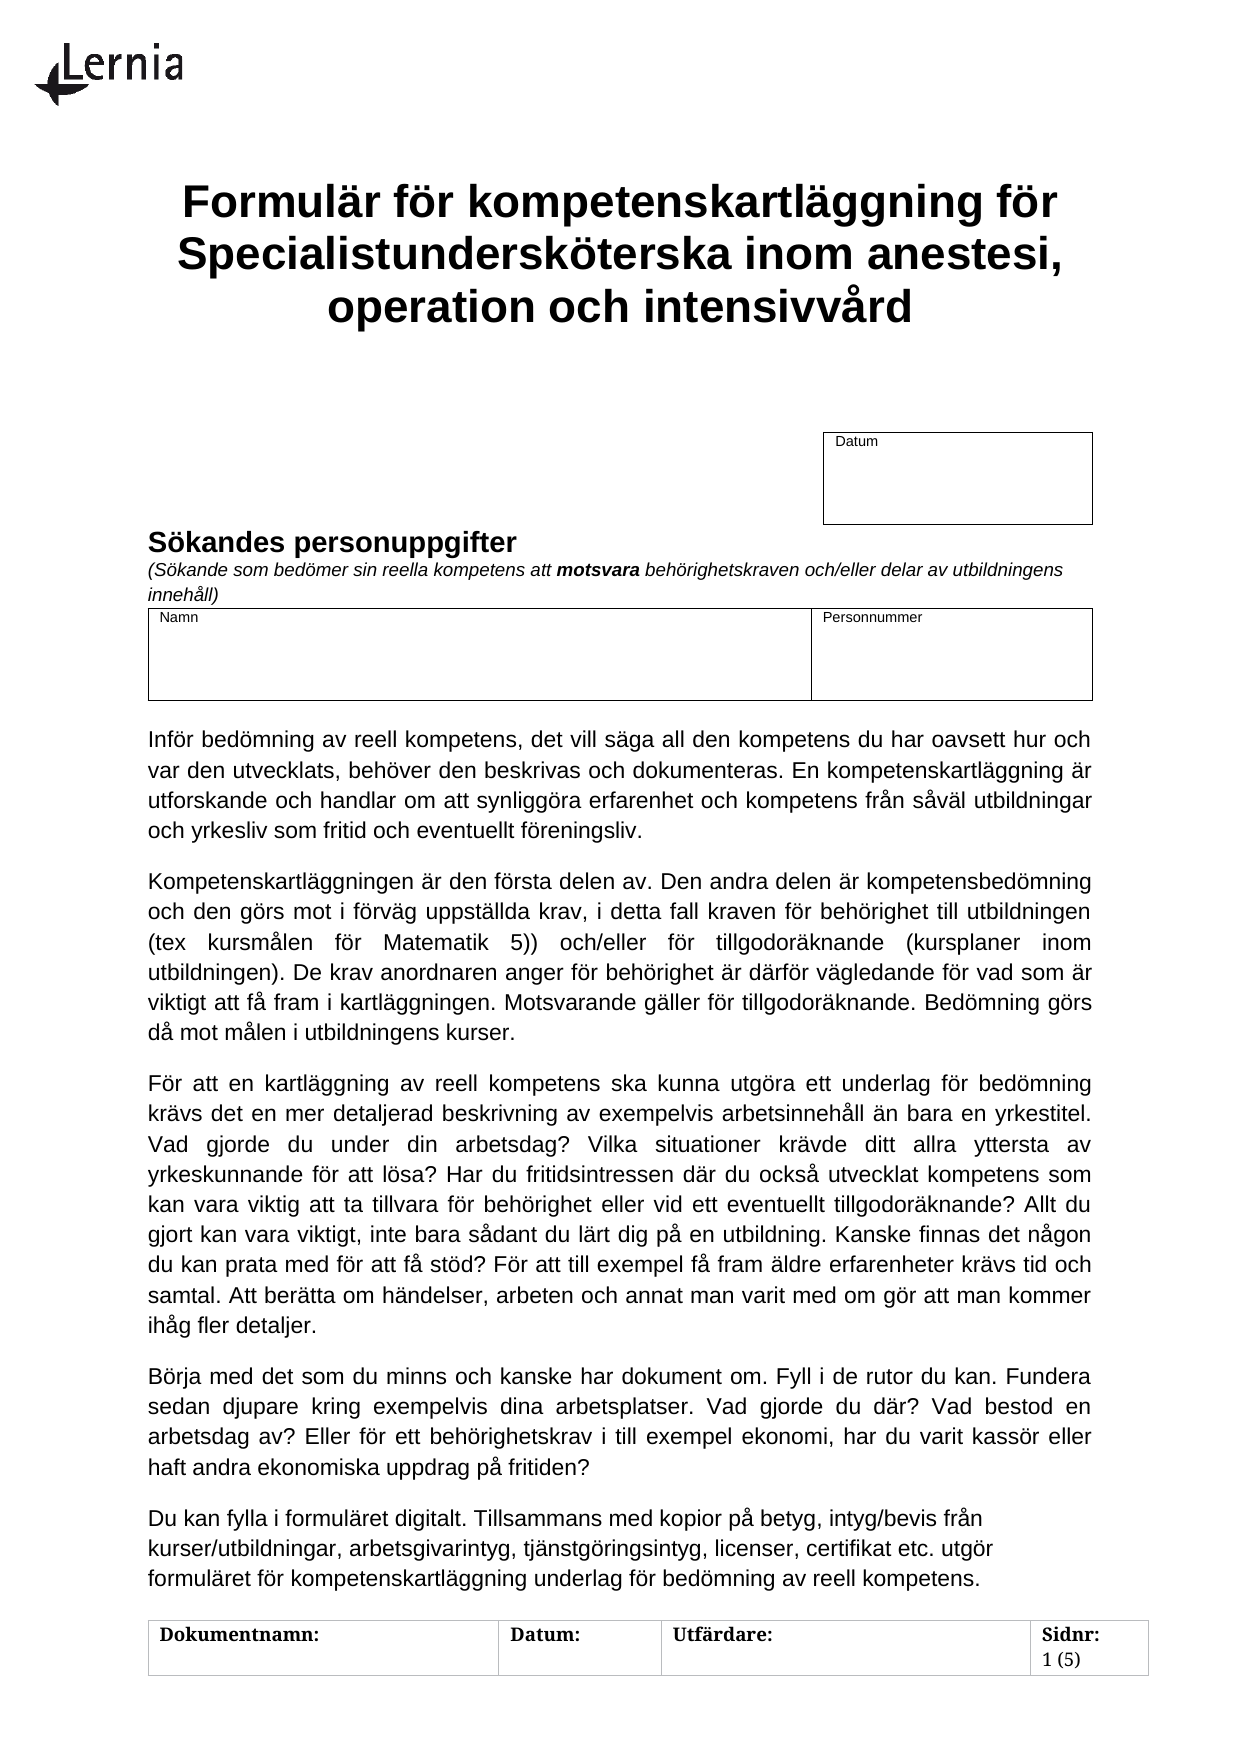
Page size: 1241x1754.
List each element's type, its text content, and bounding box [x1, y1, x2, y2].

table_header Personnummer [812, 609, 1092, 700]
text Börja med det som du minns och kanske har dokument om. Fyll i de rutor du kan. Fundera sedan djupare kring exempelvis dina arbetsplatser. Vad gjorde du där? Vad bestod en arbetsdag av? Eller för ett behörighetskrav i till exempel ekonomi, har du varit kassör eller haft andra ekonomiska uppdrag på fritiden? [148, 1363, 1093, 1480]
text Inför bedömning av reell kompetens, det vill säga all den kompetens du har oavsett hur och var den utvecklats, behöver den beskrivas och dokumenteras. En kompetenskartläggning är utforskande och handlar om att synliggöra erfarenhet och kompetens från såväl utbildningar och yrkesliv som fritid och eventuellt föreningsliv. [148, 726, 1093, 843]
text (Sökande som bedömer sin reella kompetens att motsvara behörighetskraven och/eller delar av utbildningens innehåll) [148, 558, 1093, 605]
table_header Datum [824, 433, 1092, 524]
text Kompetenskartläggningen är den första delen av. Den andra delen är kompetensbedömning och den görs mot i förväg uppställda krav, i detta fall kraven för behörighet till utbildningen (tex kursmålen för Matematik 5)) och/eller för tillgodoräknande (kursplaner inom utbildningen). De krav anordnaren anger för behörighet är därför vägledande för vad som är viktigt att få fram i kartläggningen. Motsvarande gäller för tillgodoräknande. Bedömning görs då mot målen i utbildningens kurser. [148, 868, 1093, 1045]
text För att en kartläggning av reell kompetens ska kunna utgöra ett underlag för bedömning krävs det en mer detaljerad beskrivning av exempelvis arbetsinnehåll än bara en yrkestitel. Vad gjorde du under din arbetsdag? Vilka situationer krävde ditt allra yttersta av yrkeskunnande för att lösa? Har du fritidsintressen där du också utvecklat kompetens som kan vara viktig att ta tillvara för behörighet eller vid ett eventuellt tillgodoräknande? Allt du gjort kan vara viktigt, inte bara sådant du lärt dig på en utbildning. Kanske finnas det någon du kan prata med för att få stöd? För att till exempel få fram äldre erfarenheter krävs tid och samtal. Att berätta om händelser, arbeten och annat man varit med om gör att man kommer ihåg fler detaljer. [148, 1070, 1093, 1338]
text Du kan fylla i formuläret digitalt. Tillsammans med kopior på betyg, intyg/bevis från kurser/utbildningar, arbetsgivarintyg, tjänstgöringsintyg, licenser, certifikat etc. utgör formuläret för kompetenskartläggning underlag för bedömning av reell kompetens. [148, 1504, 1093, 1591]
subtitle Formulär för kompetenskartläggning för Specialistundersköterska inom anestesi, operation och intensivvård [148, 174, 1093, 332]
table_header Namn [149, 609, 811, 700]
subtitle Sökandes personuppgifter [148, 525, 1093, 558]
picture [34, 43, 183, 106]
